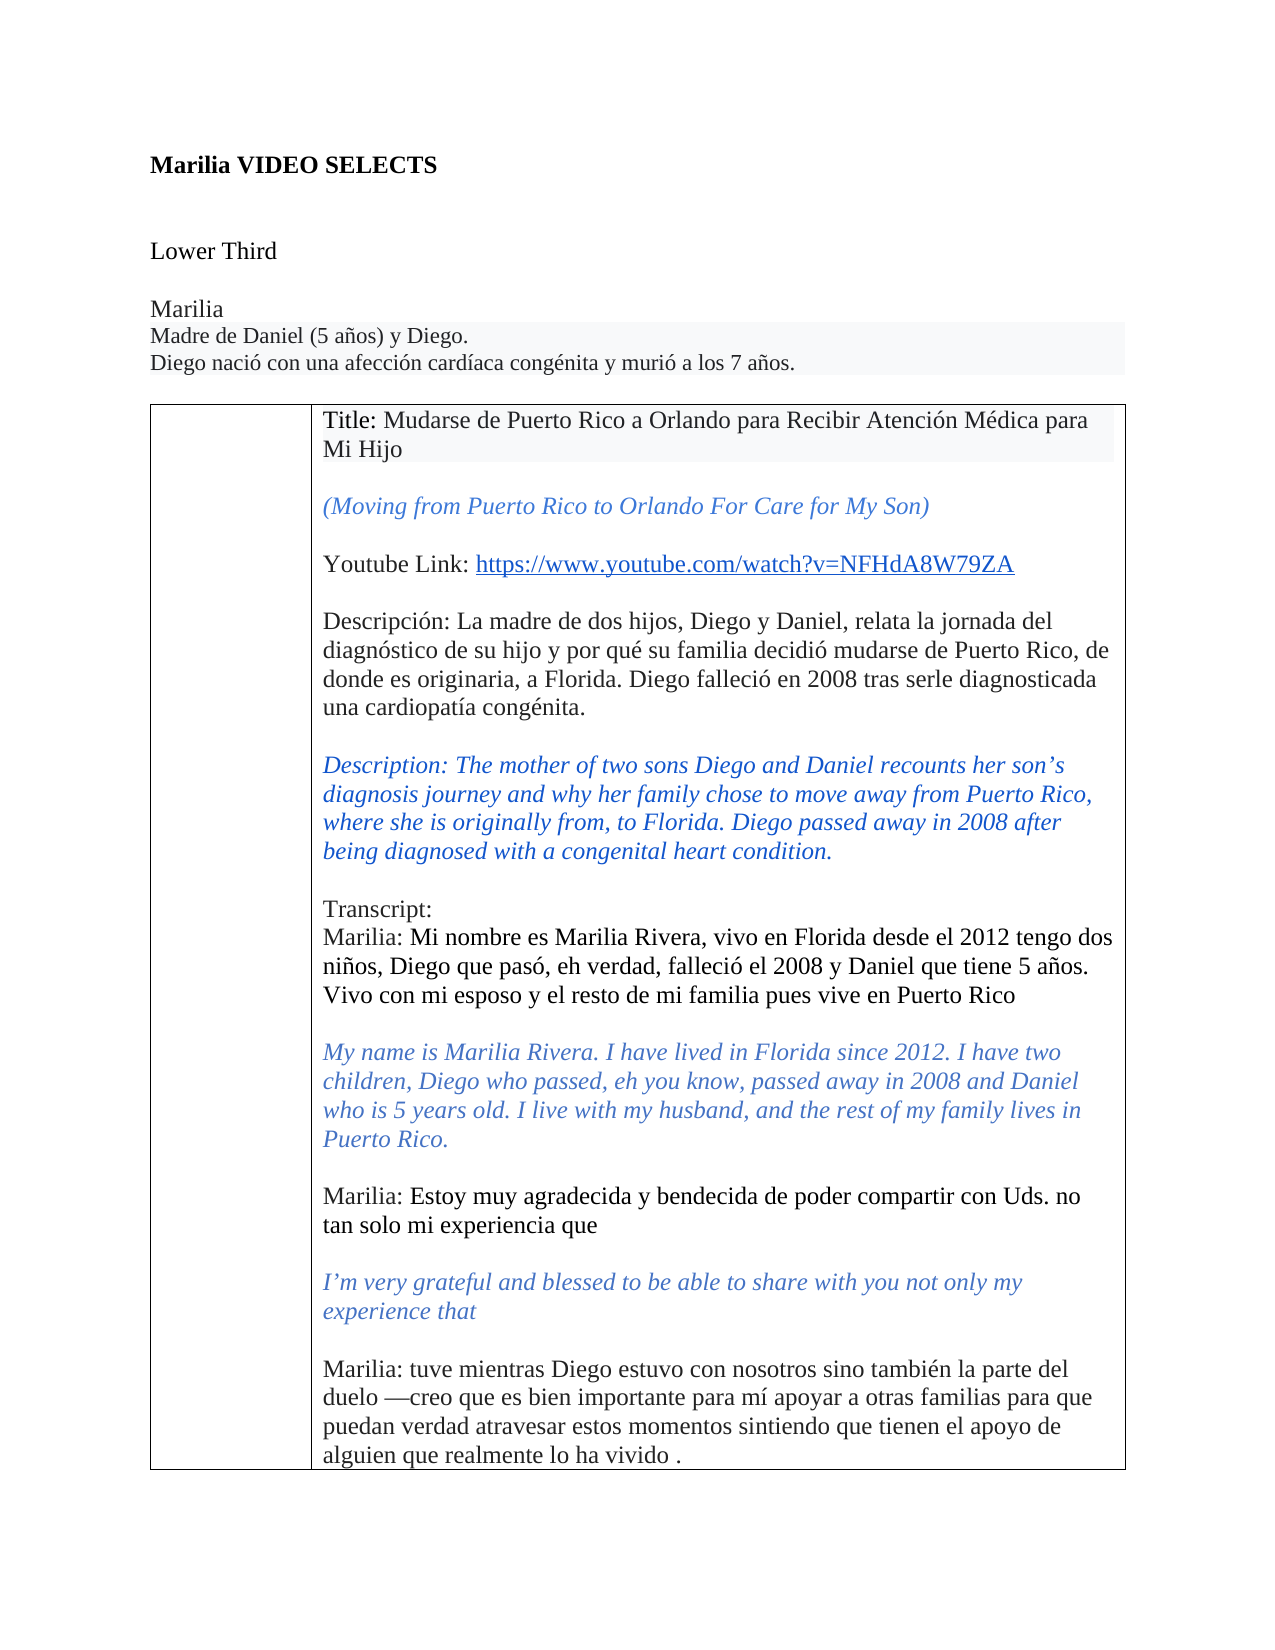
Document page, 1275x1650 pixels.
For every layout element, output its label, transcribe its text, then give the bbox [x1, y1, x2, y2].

text Lower Third [150, 236, 1125, 265]
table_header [312, 405, 1125, 1469]
text Diego nació con una afección cardíaca congénita y murió a los 7 años. [150, 349, 1125, 375]
text Marilia [150, 294, 1125, 322]
table_header [151, 405, 311, 1469]
text Marilia VIDEO SELECTS [150, 150, 1125, 179]
text Madre de Daniel (5 años) y Diego. [150, 322, 1125, 349]
